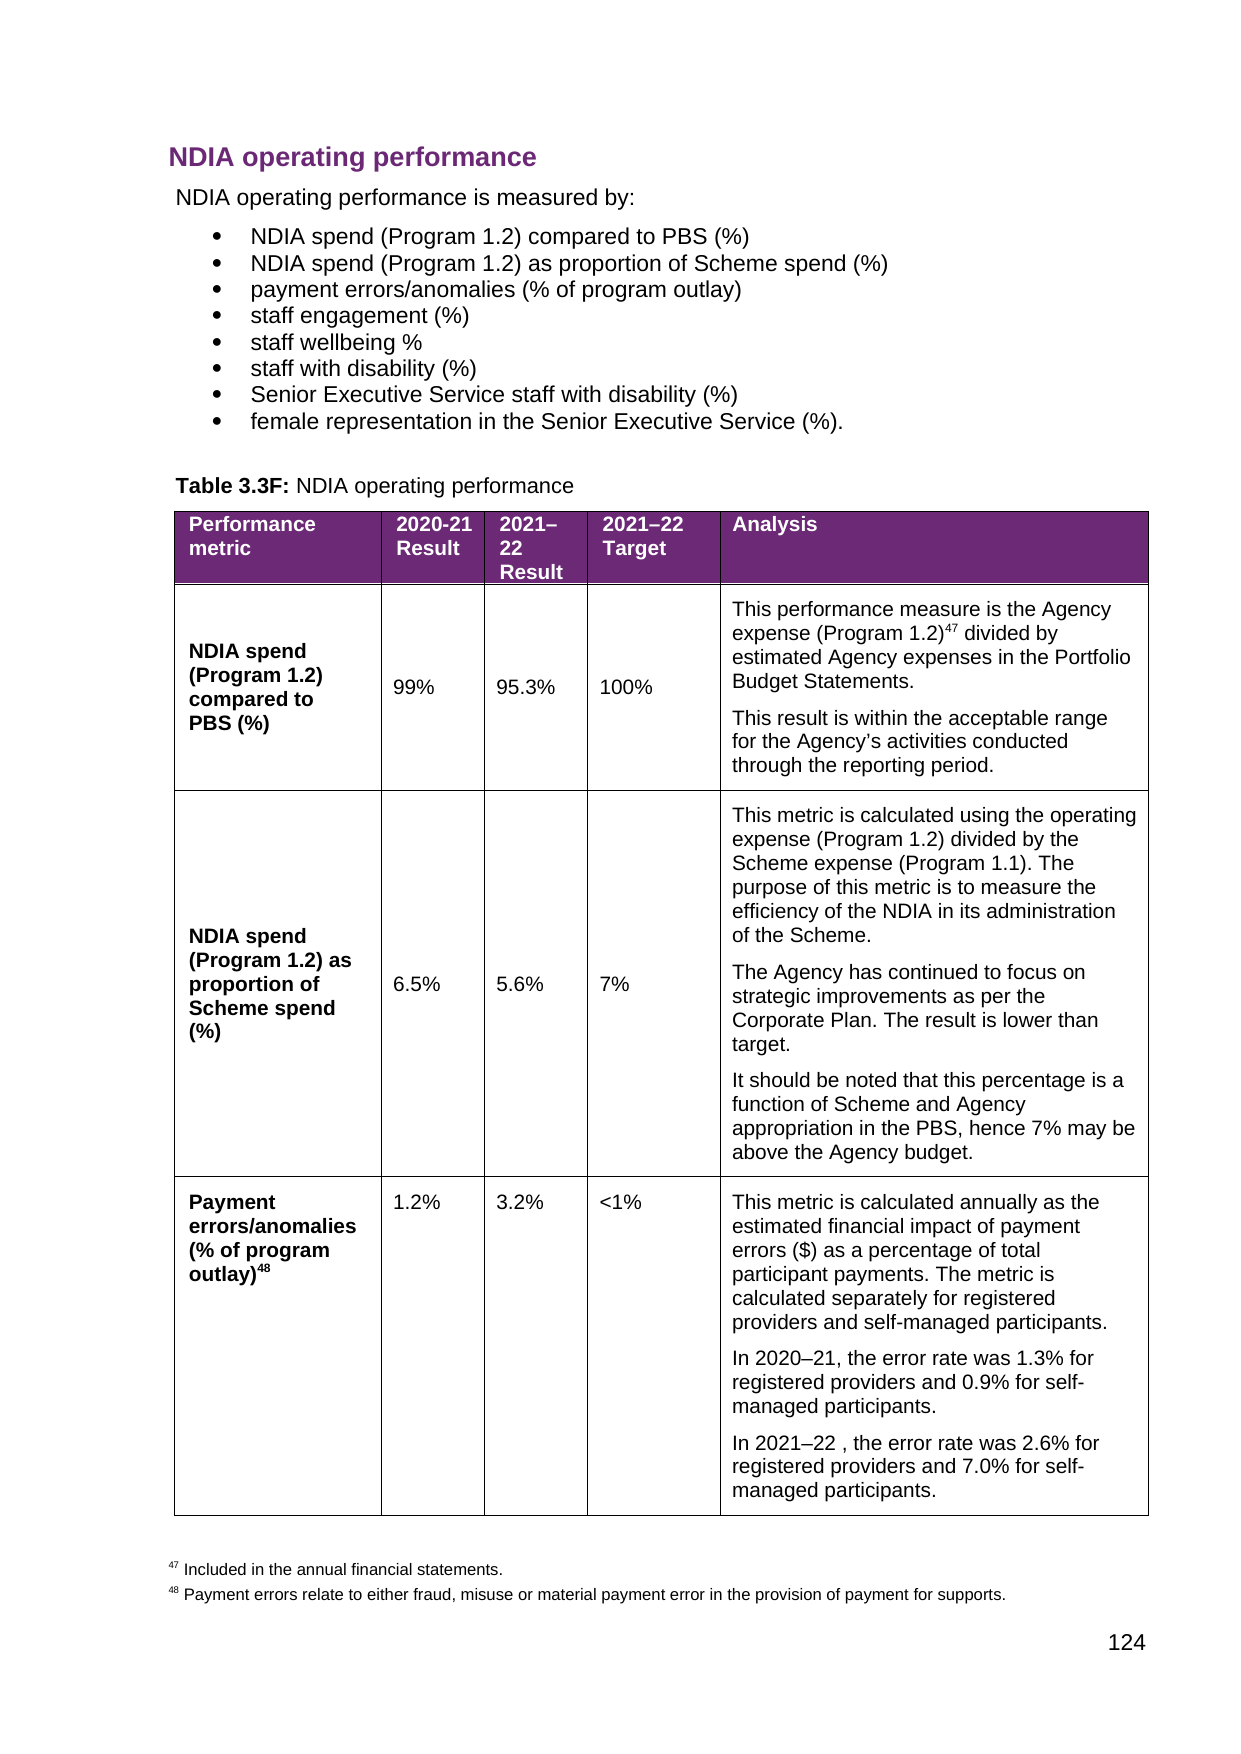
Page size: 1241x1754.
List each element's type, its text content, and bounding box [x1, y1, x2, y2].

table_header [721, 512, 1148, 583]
text NDIA operating performance is measured by: [175, 184, 1146, 211]
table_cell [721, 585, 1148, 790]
list payment errors/anomalies (% of program outlay) [213, 276, 1146, 302]
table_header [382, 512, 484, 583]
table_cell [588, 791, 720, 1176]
text Table 3.3F: NDIA operating performance [175, 473, 1146, 498]
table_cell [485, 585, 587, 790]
list staff engagement (%) [213, 302, 1146, 328]
list NDIA spend (Program 1.2) compared to PBS (%) [213, 223, 1146, 249]
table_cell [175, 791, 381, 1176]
list NDIA spend (Program 1.2) as proportion of Scheme spend (%) [213, 249, 1146, 276]
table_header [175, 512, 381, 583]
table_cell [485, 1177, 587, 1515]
list Senior Executive Service staff with disability (%) [213, 381, 1146, 408]
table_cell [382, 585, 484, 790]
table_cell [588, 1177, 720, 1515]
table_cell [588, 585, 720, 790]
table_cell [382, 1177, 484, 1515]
subtitle NDIA operating performance [168, 141, 1146, 172]
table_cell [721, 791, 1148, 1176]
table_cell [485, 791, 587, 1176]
list staff wellbeing % [213, 328, 1146, 355]
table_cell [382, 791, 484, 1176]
list female representation in the Senior Executive Service (%). [213, 408, 1146, 460]
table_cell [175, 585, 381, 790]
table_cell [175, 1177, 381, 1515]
list staff with disability (%) [213, 355, 1146, 381]
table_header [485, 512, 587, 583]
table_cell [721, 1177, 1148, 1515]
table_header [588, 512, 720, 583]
